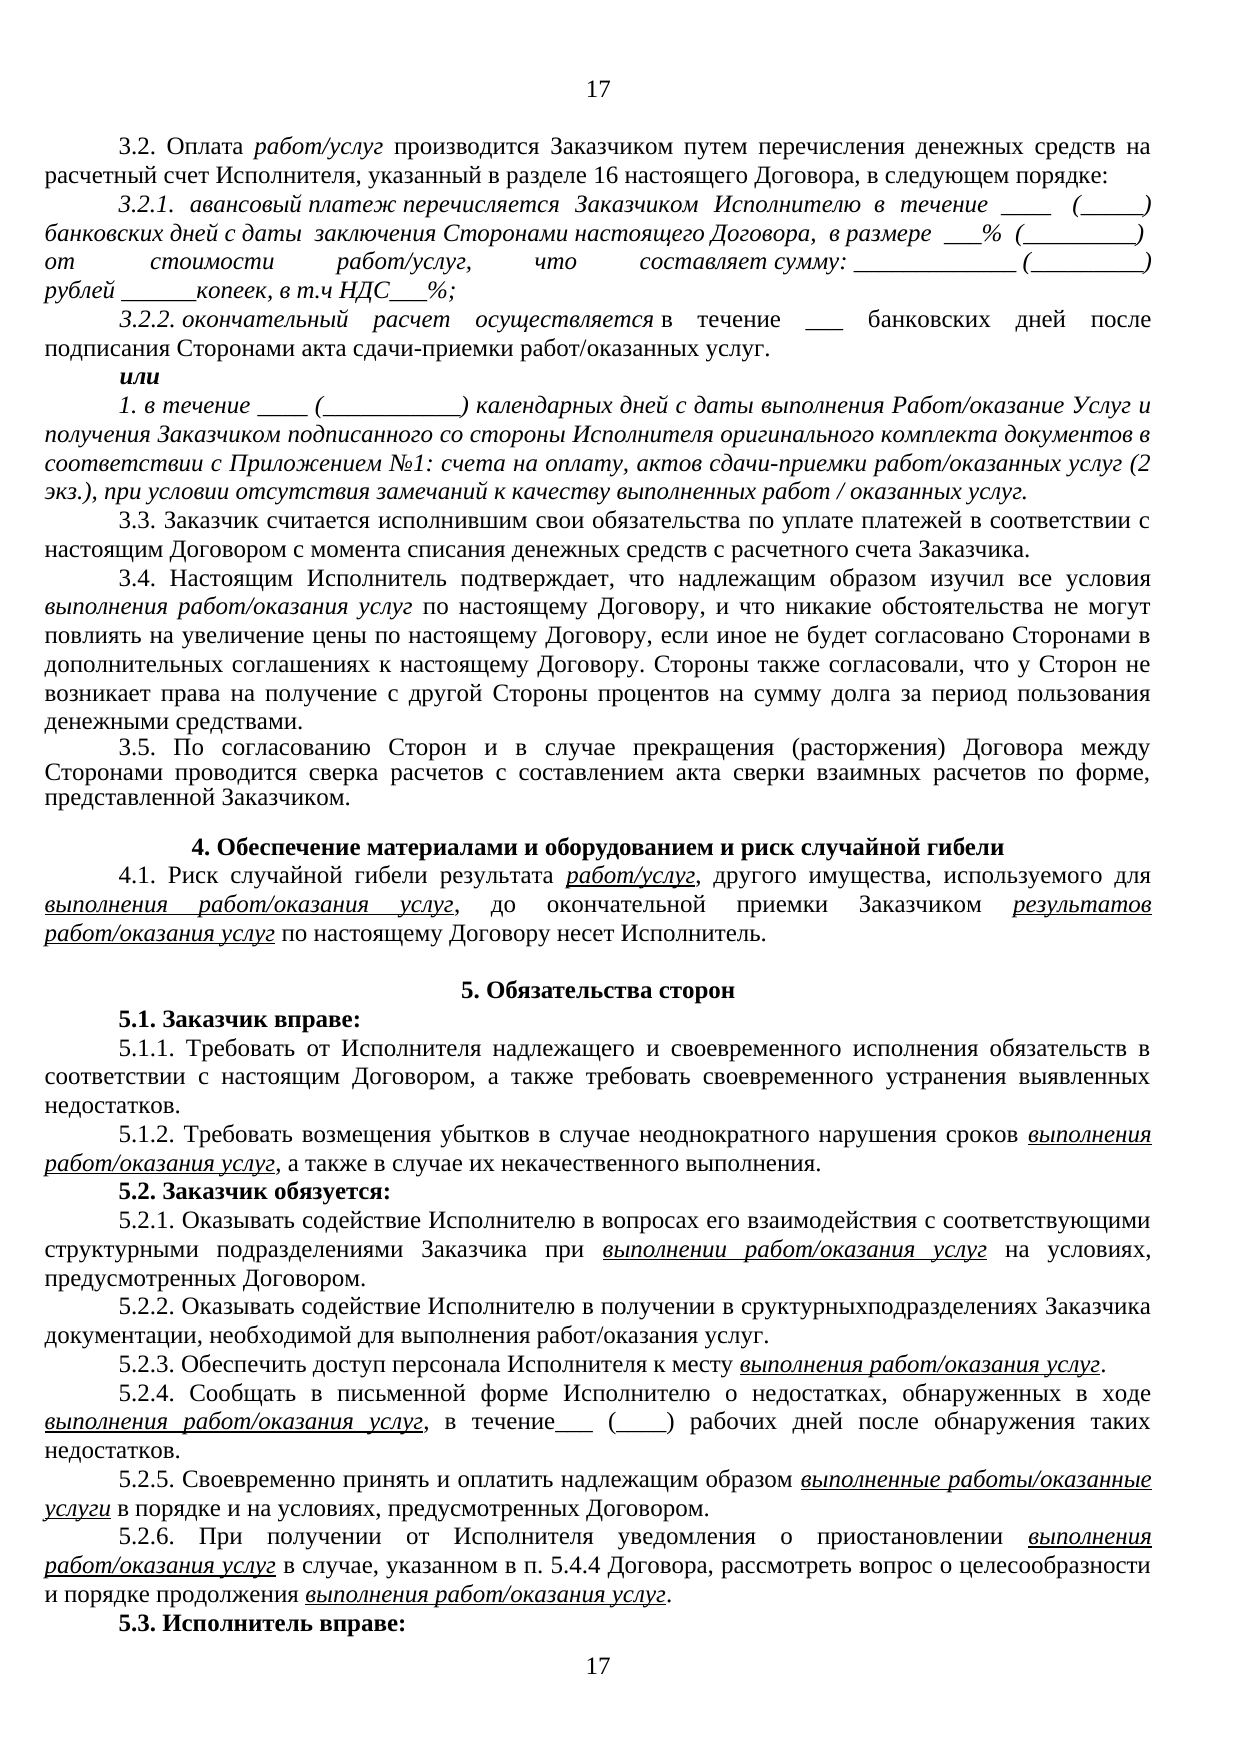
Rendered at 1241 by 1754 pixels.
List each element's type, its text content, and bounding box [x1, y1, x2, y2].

text 5.2.1. Оказывать содействие Исполнителю в вопросах его взаимодействия с соответствующими структурными подразделениями Заказчика при выполнении работ/оказания услуг на условиях, предусмотренных Договором. [44, 1205, 1152, 1291]
text 3.5. По согласованию Сторон и в случае прекращения (расторжения) Договора между Сторонами проводится сверка расчетов с составлением акта сверки взаимных расчетов по форме, представленной Заказчиком. [44, 735, 1152, 810]
text 5.1. Заказчик вправе: [44, 1004, 1152, 1033]
text или [44, 361, 1152, 390]
text 5. Обязательства сторон [44, 975, 1152, 1004]
text 3.2.1. авансовый платеж перечисляется Заказчиком Исполнителю в течение ____ (_____) банковских дней с даты заключения Сторонами настоящего Договора, в размере ___% (_________) от стоимости работ/услуг, что составляет сумму: _____________ (_________) рублей ______копеек, в т.ч НДС___%; [44, 189, 1152, 304]
text 4. Обеспечение материалами и оборудованием и риск случайной гибели [44, 835, 1152, 860]
text 5.3. Исполнитель вправе: [44, 1608, 1152, 1636]
text 4.1. Риск случайной гибели результата работ/услуг, другого имущества, используемого для выполнения работ/оказания услуг, до окончательной приемки Заказчиком результатов работ/оказания услуг по настоящему Договору несет Исполнитель. [44, 860, 1152, 946]
text 5.2. Заказчик обязуется: [44, 1176, 1152, 1205]
text 5.2.2. Оказывать содействие Исполнителю в получении в сруктурныхподразделениях Заказчика документации, необходимой для выполнения работ/оказания услуг. [44, 1291, 1152, 1349]
text 1. в течение ____ (___________) календарных дней с даты выполнения Работ/оказание Услуг и получения Заказчиком подписанного со стороны Исполнителя оригинального комплекта документов в соответствии с Приложением №1: счета на оплату, актов сдачи-приемки работ/оказанных услуг (2 экз.), при условии отсутствия замечаний к качеству выполненных работ / оказанных услуг. [44, 390, 1152, 505]
text 5.1.2. Требовать возмещения убытков в случае неоднократного нарушения сроков выполнения работ/оказания услуг, а также в случае их некачественного выполнения. [44, 1119, 1152, 1176]
text 5.2.3. Обеспечить доступ персонала Исполнителя к месту выполнения работ/оказания услуг. [44, 1349, 1152, 1378]
text 3.4. Настоящим Исполнитель подтверждает, что надлежащим образом изучил все условия выполнения работ/оказания услуг по настоящему Договору, и что никакие обстоятельства не могут повлиять на увеличение цены по настоящему Договору, если иное не будет согласовано Сторонами в дополнительных соглашениях к настоящему Договору. Стороны также согласовали, что у Сторон не возникает права на получение с другой Стороны процентов на сумму долга за период пользования денежными средствами. [44, 563, 1152, 735]
text 5.1.1. Требовать от Исполнителя надлежащего и своевременного исполнения обязательств в соответствии с настоящим Договором, а также требовать своевременного устранения выявленных недостатков. [44, 1033, 1152, 1119]
text 5.2.6. При получении от Исполнителя уведомления о приостановлении выполнения работ/оказания услуг в случае, указанном в п. 5.4.4 Договора, рассмотреть вопрос о целесообразности и порядке продолжения выполнения работ/оказания услуг. [44, 1521, 1152, 1608]
text 3.3. Заказчик считается исполнившим свои обязательства по уплате платежей в соответствии с настоящим Договором с момента списания денежных средств с расчетного счета Заказчика. [44, 505, 1152, 563]
text 5.2.5. Своевременно принять и оплатить надлежащим образом выполненные работы/оказанные услуги в порядке и на условиях, предусмотренных Договором. [44, 1464, 1152, 1521]
text 3.2.2. окончательный расчет осуществляется в течение ___ банковских дней после подписания Сторонами акта сдачи-приемки работ/оказанных услуг. [44, 304, 1152, 361]
text 5.2.4. Сообщать в письменной форме Исполнителю о недостатках, обнаруженных в ходе выполнения работ/оказания услуг, в течение___ (____) рабочих дней после обнаружения таких недостатков. [44, 1378, 1152, 1464]
text 3.2. Оплата работ/услуг производится Заказчиком путем перечисления денежных средств на расчетный счет Исполнителя, указанный в разделе 16 настоящего Договора, в следующем порядке: [44, 131, 1152, 189]
